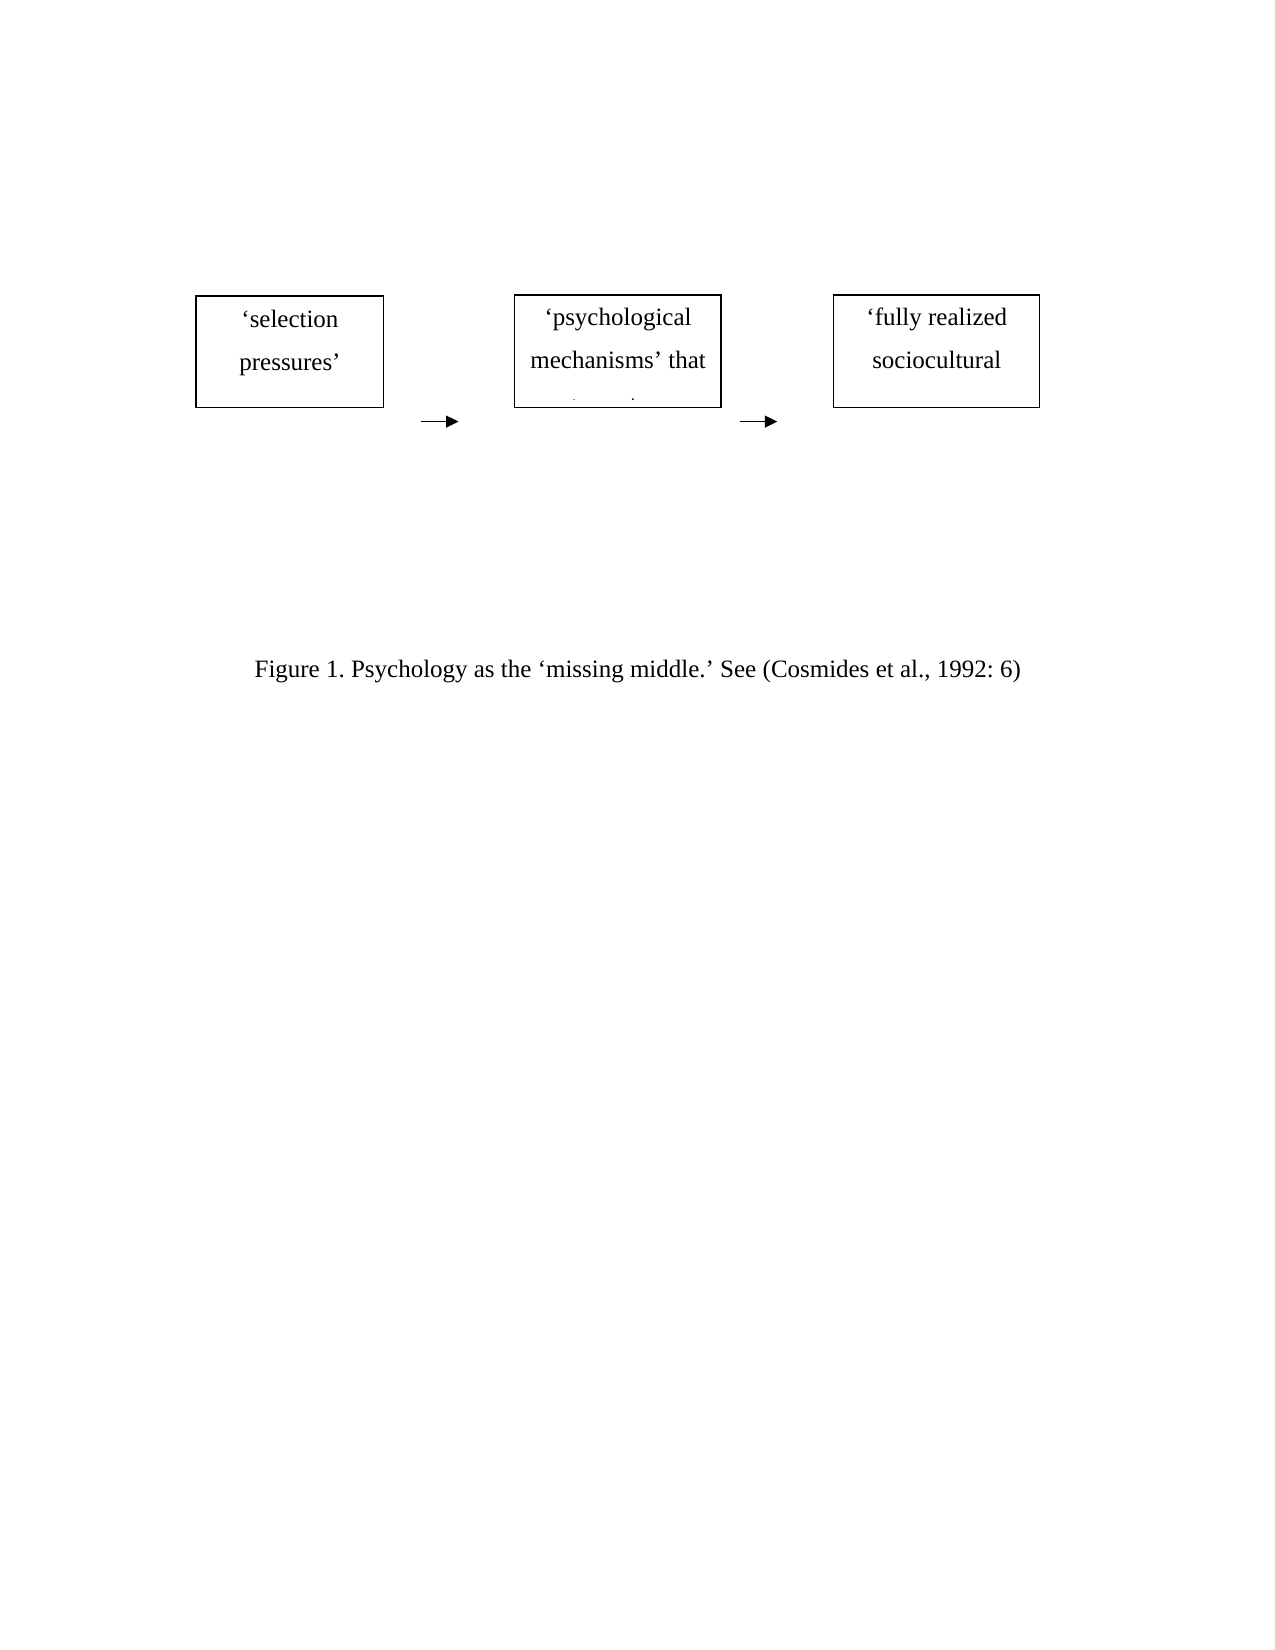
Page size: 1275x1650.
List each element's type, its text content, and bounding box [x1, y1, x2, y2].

text Figure 1. Psychology as the ‘missing middle.’ See (Cosmides et al., 1992: 6) [187, 654, 1087, 683]
